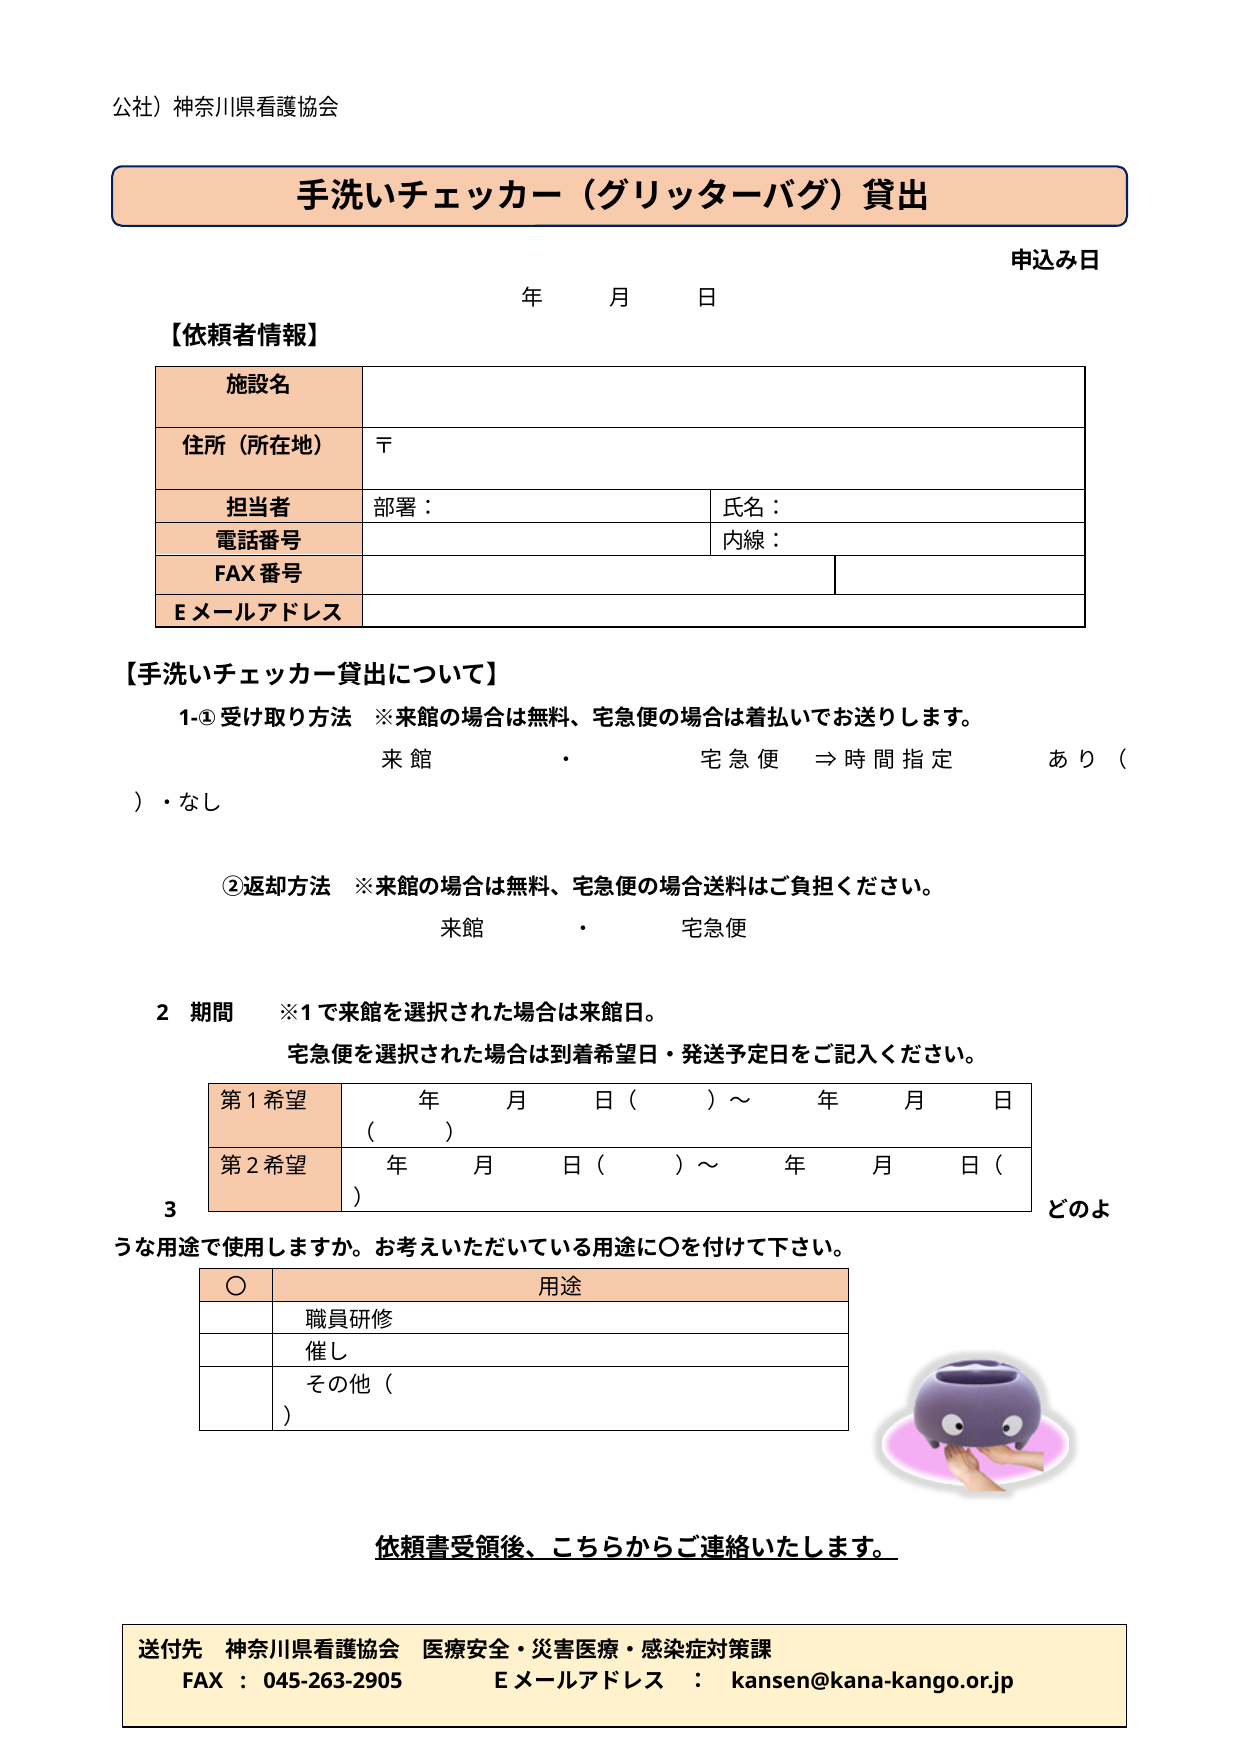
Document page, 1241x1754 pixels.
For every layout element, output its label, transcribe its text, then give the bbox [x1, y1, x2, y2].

table_header 施設名 [156, 367, 362, 427]
table_cell 職員研修 [273, 1302, 848, 1333]
table_cell [200, 1367, 272, 1430]
table_cell 担当者 [156, 490, 362, 522]
text 3 どのような用途で使用しますか。お考えいただいている用途に〇を付けて下さい。 [112, 1189, 1128, 1264]
text 依頼書受領後、こちらからご連絡いたします。 [112, 1527, 1128, 1564]
table_cell 住所（所在地） [156, 428, 362, 489]
table_cell 第2希望 [209, 1148, 341, 1211]
text 宅急便を選択された場合は到着希望日・発送予定日をご記入ください。 [112, 1034, 1128, 1072]
table_cell 電話番号 [156, 523, 362, 554]
text ②返却方法 ※来館の場合は無料、宅急便の場合送料はご負担ください。 [112, 866, 1128, 904]
text 【手洗いチェッカー貸出について】 [112, 352, 1128, 691]
table_cell FAX番号 [156, 556, 362, 594]
table_cell 部署： [363, 490, 710, 522]
table_header [363, 367, 1084, 427]
table_cell Eメールアドレス [156, 595, 362, 626]
table_cell 年 月 日（ ）～ 年 月 日（ ） [342, 1148, 1031, 1211]
table_cell [363, 595, 1084, 626]
table_header 〇 [200, 1269, 272, 1301]
picture [863, 1339, 1084, 1506]
table_cell [363, 556, 834, 594]
table_cell 氏名： [711, 490, 1084, 522]
table_cell 催し [273, 1334, 848, 1366]
text 申込み日 年 月 日 [112, 239, 1128, 314]
table_cell [200, 1334, 272, 1366]
table_header 用途 [273, 1269, 848, 1301]
text 2 期間 ※1で来館を選択された場合は来館日。 [112, 992, 1128, 1030]
text 【依頼者情報】 [112, 314, 1128, 352]
table_cell [363, 523, 710, 554]
table_cell 内線： [711, 523, 1084, 554]
text 1-①受け取り方法 ※来館の場合は無料、宅急便の場合は着払いでお送りします。 [112, 697, 1128, 734]
table_cell 〒 [363, 428, 1084, 489]
text 来館 ・ 宅急便 ⇒時間指定 あり（ ）・なし [112, 739, 1128, 819]
table_cell その他（ ） [273, 1367, 848, 1430]
text 来館 ・ 宅急便 [112, 908, 1128, 946]
table_header 年 月 日（ ）～ 年 月 日（ ） [342, 1084, 1031, 1147]
table_cell [200, 1302, 272, 1333]
table_cell [836, 556, 1084, 594]
table_header 第1希望 [209, 1084, 341, 1147]
